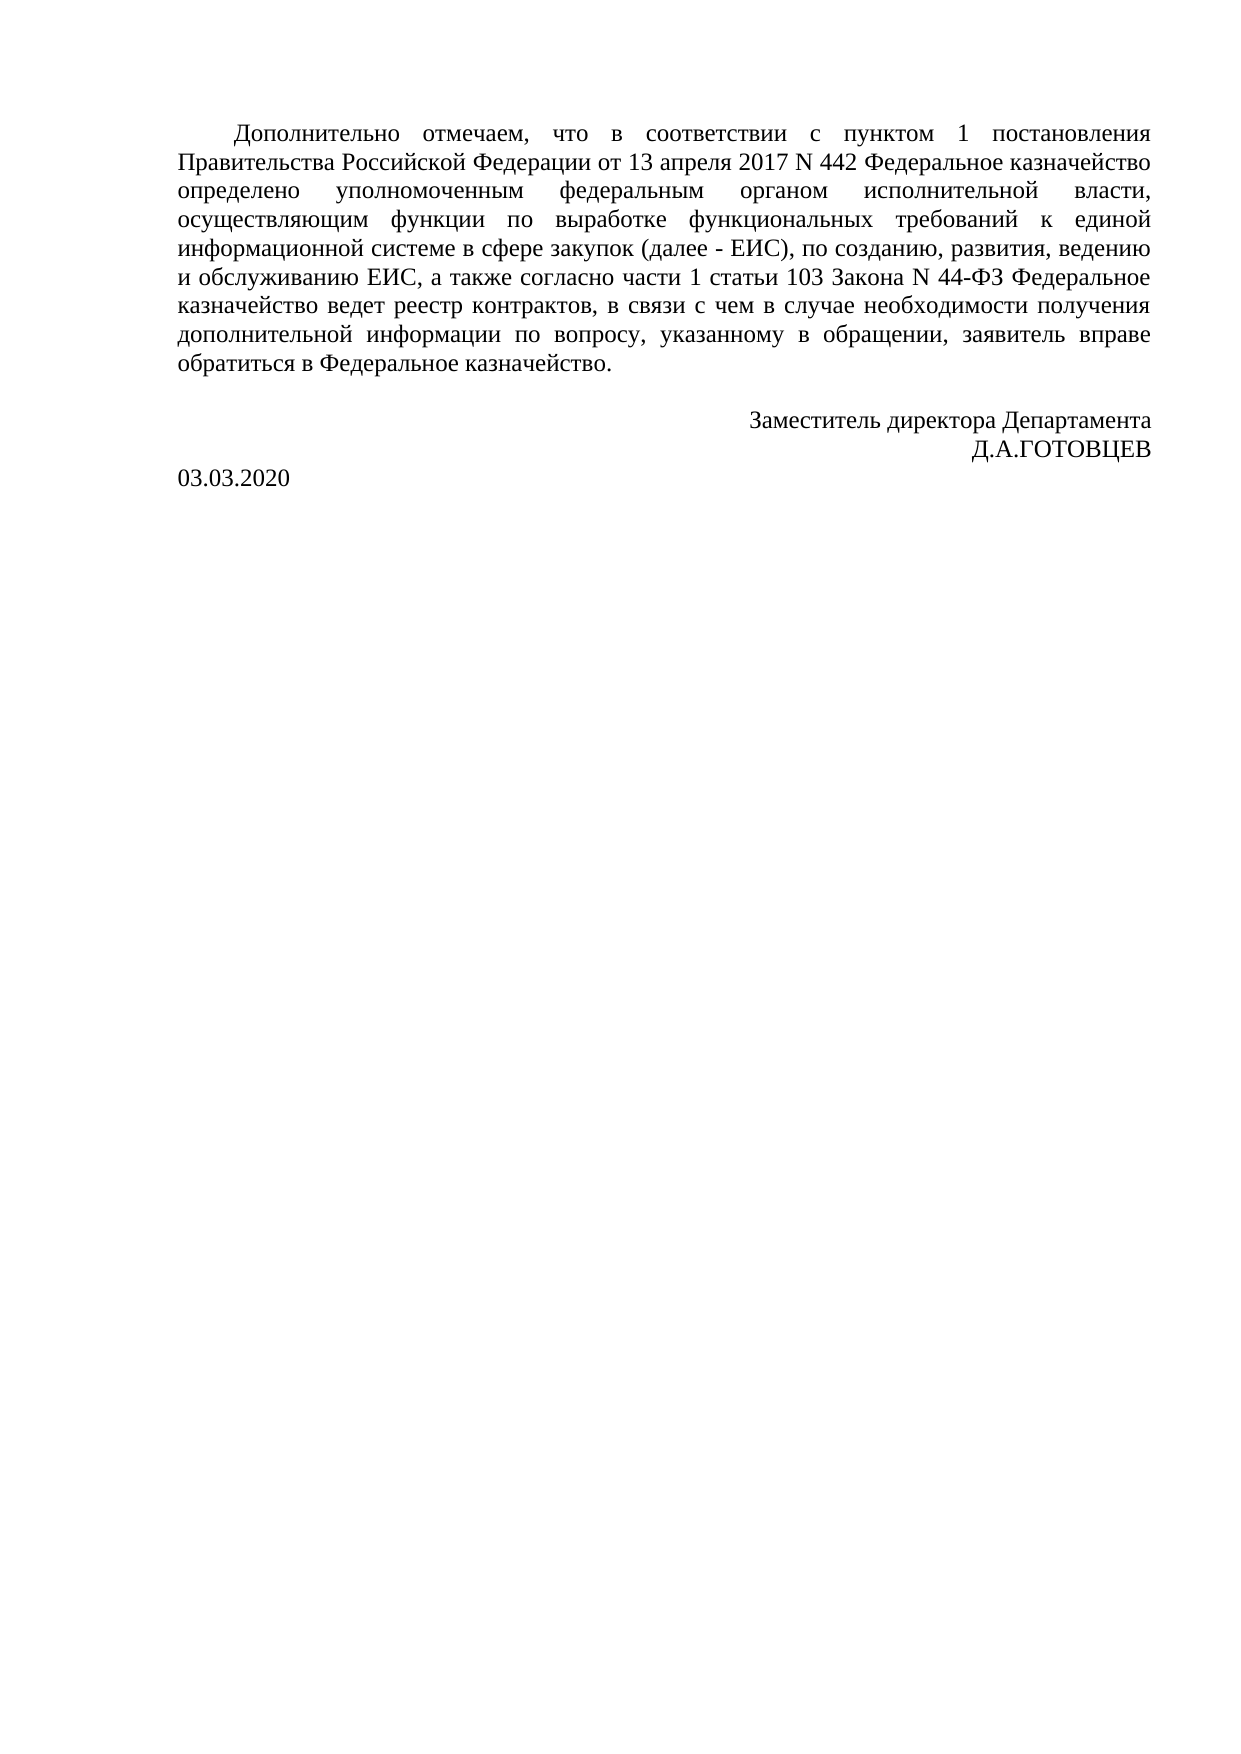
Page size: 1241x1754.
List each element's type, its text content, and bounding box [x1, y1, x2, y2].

text 03.03.2020 [177, 463, 1152, 492]
text Заместитель директора Департамента [177, 406, 1152, 434]
text Дополнительно отмечаем, что в соответствии с пунктом 1 постановления Правительства Российской Федерации от 13 апреля 2017 N 442 Федеральное казначейство определено уполномоченным федеральным органом исполнительной власти, осуществляющим функции по выработке функциональных требований к единой информационной системе в сфере закупок (далее - ЕИС), по созданию, развития, ведению и обслуживанию ЕИС, а также согласно части 1 статьи 103 Закона N 44-ФЗ Федеральное казначейство ведет реестр контрактов, в связи с чем в случае необходимости получения дополнительной информации по вопросу, указанному в обращении, заявитель вправе обратиться в Федеральное казначейство. [177, 118, 1152, 377]
text Д.А.ГОТОВЦЕВ [177, 434, 1152, 463]
